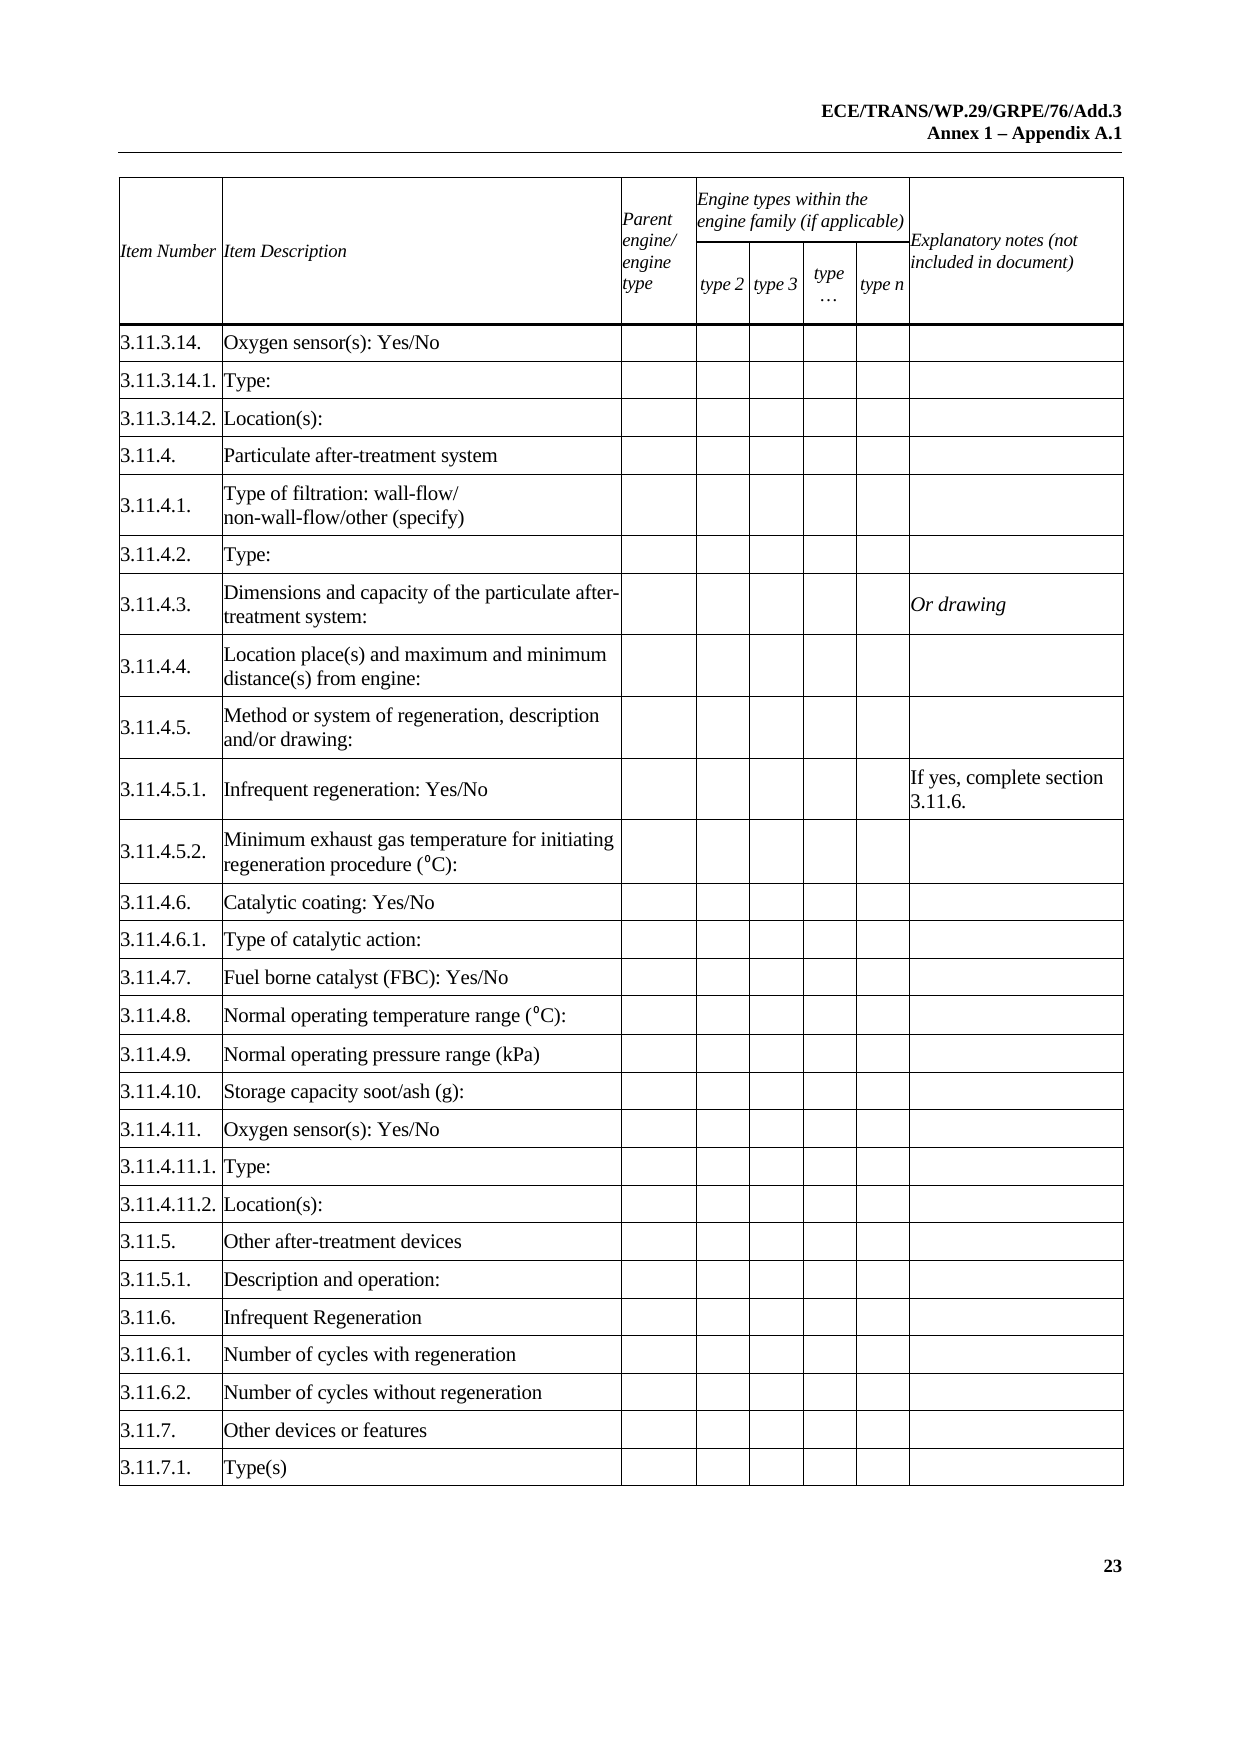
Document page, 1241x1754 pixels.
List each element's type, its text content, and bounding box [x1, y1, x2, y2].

table_cell Or drawing [910, 574, 1123, 634]
table_cell [750, 1223, 803, 1260]
table_cell [804, 326, 856, 361]
table_cell Minimum exhaust gas temperature for initiating regeneration procedure (⁰C): [223, 820, 621, 882]
table_cell [804, 1449, 856, 1485]
table_cell [857, 1073, 909, 1109]
table_cell [910, 1110, 1123, 1147]
table_cell [857, 959, 909, 995]
table_cell [857, 884, 909, 920]
table_cell Other after-treatment devices [223, 1223, 621, 1260]
table_cell [804, 959, 856, 995]
table_cell [804, 1411, 856, 1448]
table_cell [910, 399, 1123, 436]
table_cell 3.11.4.11. [120, 1110, 222, 1147]
table_cell [804, 1186, 856, 1222]
table_cell Catalytic coating: Yes/No [223, 884, 621, 920]
table_cell Storage capacity soot/ash (g): [223, 1073, 621, 1109]
table_cell 3.11.4.2. [120, 536, 222, 573]
table_cell [910, 1035, 1123, 1072]
table_cell [697, 921, 749, 958]
table_cell [857, 1186, 909, 1222]
table_cell 3.11.3.14.2. [120, 399, 222, 436]
table_cell Type: [223, 362, 621, 398]
table_cell Description and operation: [223, 1261, 621, 1297]
table_cell [857, 475, 909, 535]
table_cell 3.11.4.8. [120, 996, 222, 1034]
table_header Item Description [223, 178, 621, 323]
table_cell [804, 1223, 856, 1260]
table_cell [910, 475, 1123, 535]
table_cell [750, 399, 803, 436]
table_cell [857, 1110, 909, 1147]
table_cell [750, 1110, 803, 1147]
table_cell [857, 1148, 909, 1184]
table_cell 3.11.3.14. [120, 326, 222, 361]
table_cell Location(s): [223, 1186, 621, 1222]
table_cell 3.11.4.3. [120, 574, 222, 634]
table_cell [804, 362, 856, 398]
table_cell [697, 326, 749, 361]
table_header Engine types within the engine family (if applicable) [697, 178, 909, 241]
table_cell [857, 399, 909, 436]
table_cell Location place(s) and maximum and minimum distance(s) from engine: [223, 635, 621, 696]
table_cell [750, 536, 803, 573]
table_cell [750, 697, 803, 758]
table_cell [804, 697, 856, 758]
table_cell [804, 921, 856, 958]
table_cell Type: [223, 1148, 621, 1184]
table_cell [910, 996, 1123, 1034]
table_cell 3.11.3.14.1. [120, 362, 222, 398]
table_cell [750, 574, 803, 634]
table_cell [622, 1186, 696, 1222]
table_cell [804, 1299, 856, 1335]
table_cell [697, 1035, 749, 1072]
table_cell Number of cycles without regeneration [223, 1374, 621, 1410]
table_cell [750, 1449, 803, 1485]
table_cell [750, 1073, 803, 1109]
table_cell [750, 1186, 803, 1222]
table_cell [910, 884, 1123, 920]
table_cell Method or system of regeneration, description and/or drawing: [223, 697, 621, 758]
table_cell [697, 437, 749, 473]
table_header Explanatory notes (not included in document) [910, 178, 1123, 323]
table_cell 3.11.4.5.2. [120, 820, 222, 882]
table_cell Normal operating pressure range (kPa) [223, 1035, 621, 1072]
table_cell 3.11.4.6. [120, 884, 222, 920]
table_cell [910, 1449, 1123, 1485]
table_cell [804, 996, 856, 1034]
table_cell [697, 399, 749, 436]
table_cell 3.11.4. [120, 437, 222, 473]
table_cell [622, 1035, 696, 1072]
table_cell 3.11.5. [120, 1223, 222, 1260]
table_cell [857, 362, 909, 398]
table_cell [697, 635, 749, 696]
table_cell 3.11.4.7. [120, 959, 222, 995]
table_cell 3.11.4.5.1. [120, 759, 222, 819]
table_cell [804, 574, 856, 634]
table_cell [910, 1223, 1123, 1260]
table_cell [910, 635, 1123, 696]
table_cell [804, 399, 856, 436]
table_cell [622, 362, 696, 398]
table_header Item Number [120, 178, 222, 323]
table_cell [910, 820, 1123, 882]
table_cell [804, 1035, 856, 1072]
table_cell [750, 1261, 803, 1297]
table_cell [750, 884, 803, 920]
table_cell [622, 1073, 696, 1109]
table_cell [622, 759, 696, 819]
table_cell [910, 1374, 1123, 1410]
table_cell [910, 1411, 1123, 1448]
table_cell [750, 635, 803, 696]
table_cell 3.11.4.11.2. [120, 1186, 222, 1222]
table_cell [857, 996, 909, 1034]
table_cell 3.11.4.5. [120, 697, 222, 758]
table_cell Particulate after-treatment system [223, 437, 621, 473]
table_cell [857, 326, 909, 361]
table_cell [857, 1336, 909, 1373]
table_cell [697, 884, 749, 920]
table_cell [622, 820, 696, 882]
table_cell [910, 362, 1123, 398]
table_cell [750, 1299, 803, 1335]
table_cell 3.11.7.1. [120, 1449, 222, 1485]
table_cell [622, 1148, 696, 1184]
table_cell [804, 475, 856, 535]
table_cell [622, 1449, 696, 1485]
table_cell 3.11.4.6.1. [120, 921, 222, 958]
table_cell [910, 921, 1123, 958]
table_cell [804, 1110, 856, 1147]
table_cell [857, 1299, 909, 1335]
table_cell [750, 1374, 803, 1410]
table_cell Oxygen sensor(s): Yes/No [223, 1110, 621, 1147]
table_cell [697, 1148, 749, 1184]
table_cell [750, 437, 803, 473]
table_cell [697, 1299, 749, 1335]
table_cell [697, 959, 749, 995]
table_cell [622, 1110, 696, 1147]
table_cell [804, 1148, 856, 1184]
table_cell [622, 536, 696, 573]
table_cell Type of catalytic action: [223, 921, 621, 958]
table_cell [857, 820, 909, 882]
table_cell [750, 1148, 803, 1184]
table_cell [804, 437, 856, 473]
table_cell [750, 1336, 803, 1373]
table_cell [622, 635, 696, 696]
table_cell 3.11.5.1. [120, 1261, 222, 1297]
table_cell [622, 326, 696, 361]
table_cell [804, 1374, 856, 1410]
table_cell [910, 1336, 1123, 1373]
table_cell [697, 1261, 749, 1297]
table_cell [857, 1411, 909, 1448]
table_cell type … [804, 243, 856, 323]
table_cell Infrequent regeneration: Yes/No [223, 759, 621, 819]
table_cell 3.11.4.4. [120, 635, 222, 696]
table_cell Dimensions and capacity of the particulate after-treatment system: [223, 574, 621, 634]
table_cell [910, 437, 1123, 473]
table_cell [910, 697, 1123, 758]
table_cell [910, 1148, 1123, 1184]
table_cell 3.11.7. [120, 1411, 222, 1448]
table_cell [697, 1374, 749, 1410]
table_cell [622, 697, 696, 758]
table_cell Oxygen sensor(s): Yes/No [223, 326, 621, 361]
table_cell [857, 574, 909, 634]
table_cell [697, 820, 749, 882]
table_cell [857, 1449, 909, 1485]
table_cell [804, 759, 856, 819]
table_cell [750, 362, 803, 398]
table_cell 3.11.6. [120, 1299, 222, 1335]
table_cell Type: [223, 536, 621, 573]
table_cell [857, 759, 909, 819]
table_cell [622, 1223, 696, 1260]
table_cell [622, 996, 696, 1034]
table_cell [750, 959, 803, 995]
table_cell [697, 1186, 749, 1222]
table_cell [622, 921, 696, 958]
table_cell [910, 1261, 1123, 1297]
table_cell [804, 536, 856, 573]
table_cell Infrequent Regeneration [223, 1299, 621, 1335]
table_cell 3.11.4.10. [120, 1073, 222, 1109]
table_cell [622, 1336, 696, 1373]
table_cell [750, 759, 803, 819]
table_cell Location(s): [223, 399, 621, 436]
table_cell Fuel borne catalyst (FBC): Yes/No [223, 959, 621, 995]
table_cell 3.11.4.9. [120, 1035, 222, 1072]
table_cell [622, 1299, 696, 1335]
table_cell Number of cycles with regeneration [223, 1336, 621, 1373]
table_cell type n [857, 243, 909, 323]
table_cell [804, 635, 856, 696]
table_cell [697, 1223, 749, 1260]
table_cell [750, 921, 803, 958]
table_cell 3.11.4.11.1. [120, 1148, 222, 1184]
table_cell [697, 697, 749, 758]
table_cell [697, 1073, 749, 1109]
table_cell [804, 1073, 856, 1109]
table_cell 3.11.4.1. [120, 475, 222, 535]
table_cell [750, 1411, 803, 1448]
table_cell Normal operating temperature range (⁰C): [223, 996, 621, 1034]
table_cell [750, 475, 803, 535]
table_cell [857, 635, 909, 696]
table_cell [697, 759, 749, 819]
table_cell [750, 820, 803, 882]
table_cell [804, 1261, 856, 1297]
table_cell [622, 1411, 696, 1448]
table_cell [622, 475, 696, 535]
table_cell [697, 1449, 749, 1485]
table_cell [697, 536, 749, 573]
table_cell [910, 959, 1123, 995]
table_cell [622, 399, 696, 436]
table_cell [857, 1223, 909, 1260]
table_cell [697, 574, 749, 634]
table_cell [622, 437, 696, 473]
table_cell [697, 475, 749, 535]
table_cell [857, 437, 909, 473]
table_cell [857, 921, 909, 958]
table_cell [750, 996, 803, 1034]
table_cell [697, 1110, 749, 1147]
table_cell [622, 884, 696, 920]
table_cell [622, 1261, 696, 1297]
table_cell [857, 1035, 909, 1072]
table_cell [697, 1411, 749, 1448]
table_cell Type of filtration: wall-flow/ non-wall-flow/other (specify) [223, 475, 621, 535]
table_cell [750, 1035, 803, 1072]
table_cell [857, 1261, 909, 1297]
table_cell If yes, complete section 3.11.6. [910, 759, 1123, 819]
table_cell [804, 884, 856, 920]
table_cell [910, 1186, 1123, 1222]
table_cell Type(s) [223, 1449, 621, 1485]
table_cell 3.11.6.1. [120, 1336, 222, 1373]
table_cell [697, 1336, 749, 1373]
table_cell 3.11.6.2. [120, 1374, 222, 1410]
table_cell [697, 362, 749, 398]
table_cell [750, 326, 803, 361]
table_cell [857, 1374, 909, 1410]
table_cell [910, 1073, 1123, 1109]
table_cell [857, 697, 909, 758]
table_cell [622, 574, 696, 634]
table_cell [804, 820, 856, 882]
table_cell [910, 536, 1123, 573]
table_cell Other devices or features [223, 1411, 621, 1448]
table_cell type 2 [697, 243, 749, 323]
table_cell [622, 959, 696, 995]
table_header Parent engine/ engine type [622, 178, 696, 323]
table_cell [910, 1299, 1123, 1335]
table_cell [697, 996, 749, 1034]
table_cell [857, 536, 909, 573]
table_cell type 3 [750, 243, 803, 323]
table_cell [622, 1374, 696, 1410]
table_cell [804, 1336, 856, 1373]
table_cell [910, 326, 1123, 361]
